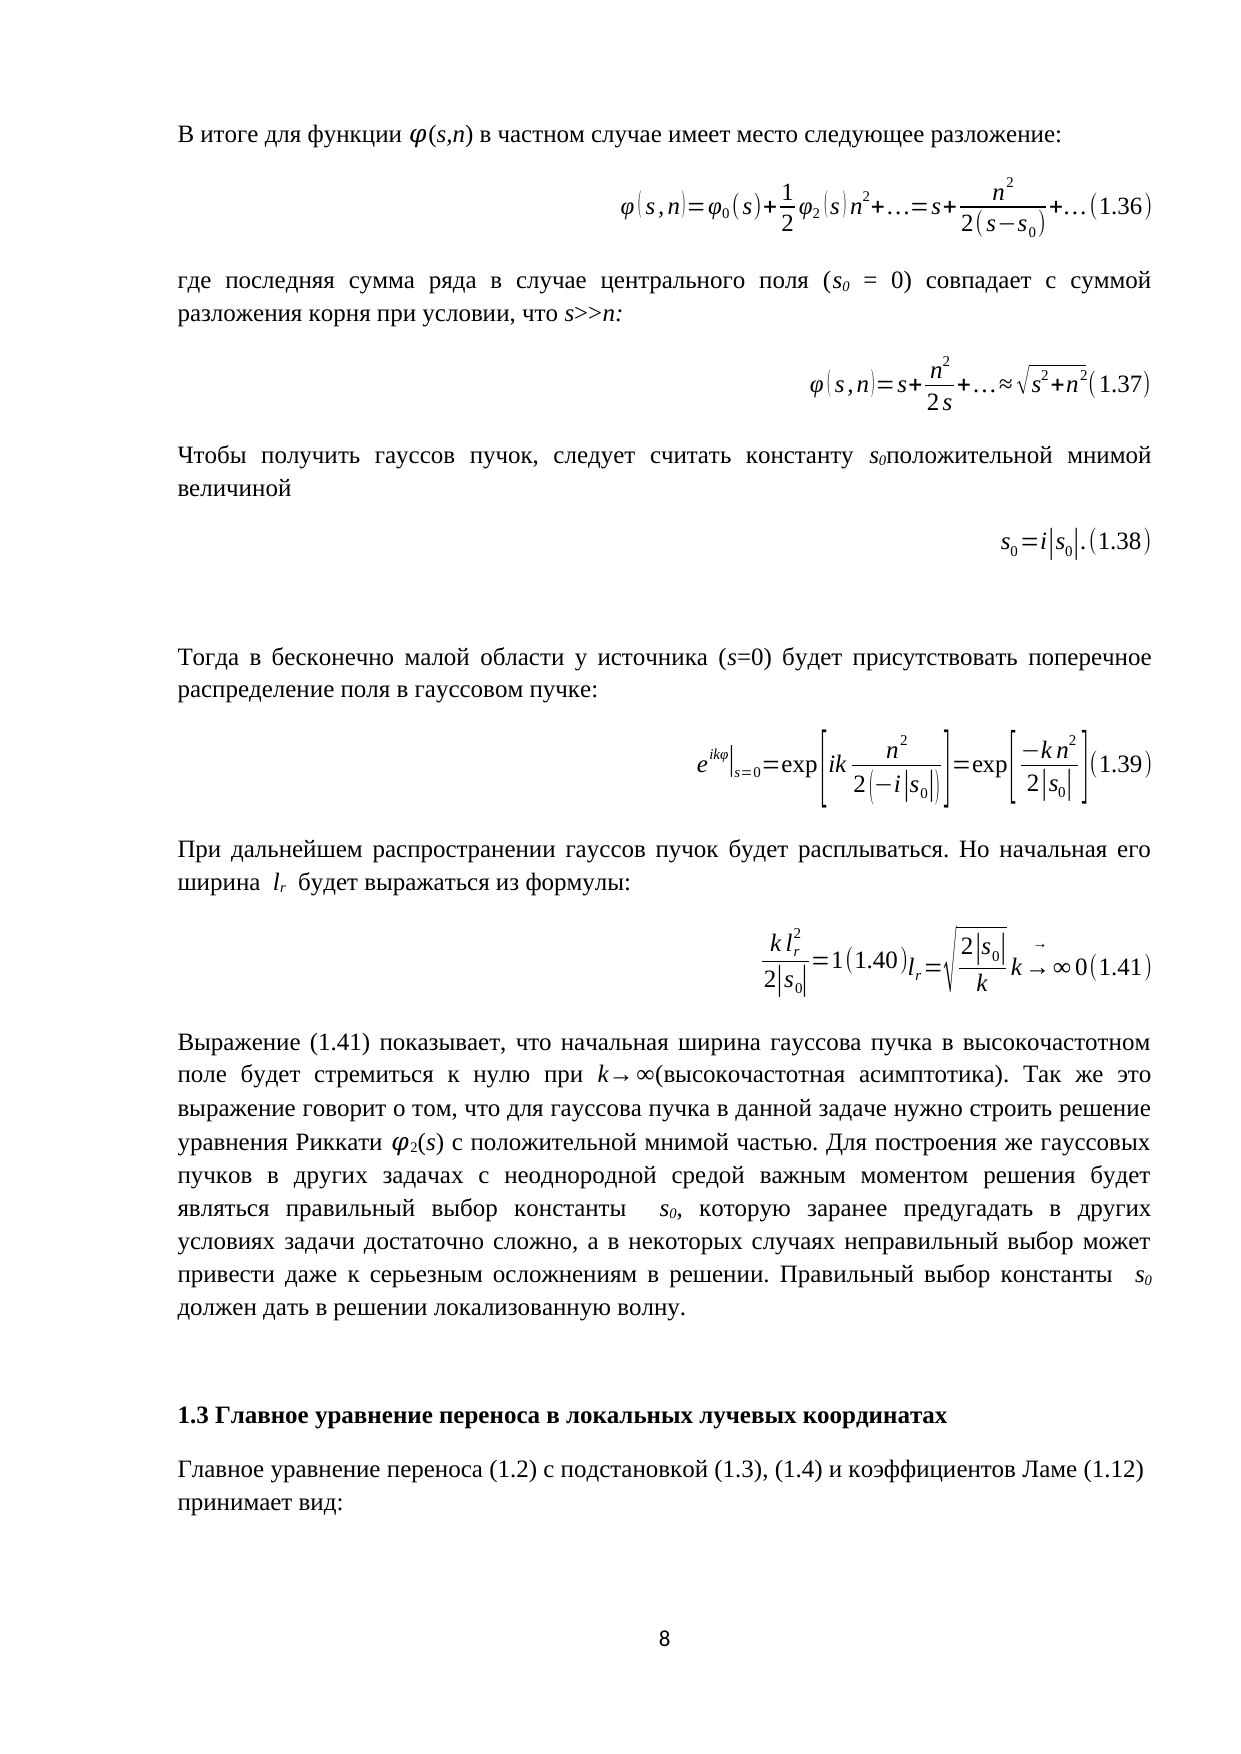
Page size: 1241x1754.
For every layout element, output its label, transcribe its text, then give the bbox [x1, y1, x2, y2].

text где последняя сумма ряда в случае центрального поля (s0 = 0) совпадает с суммой разложения корня при условии, что s>>n: [177, 265, 1152, 327]
text Чтобы получить гауссов пучок, следует считать константу s0положительной мнимой величиной [177, 440, 1152, 502]
text Тогда в бесконечно малой области у источника (s=0) будет присутствовать поперечное распределение поля в гауссовом пучке: [177, 642, 1152, 703]
text Выражение (1.41) показывает, что начальная ширина гауссова пучка в высокочастотном поле будет стремиться к нулю при k(высокочастотная асимптотика). Так же это выражение говорит о том, что для гауссова пучка в данной задаче нужно строить решение уравнения Риккати 𝜑2(s) с положительной мнимой частью. Для построения же гауссовых пучков в других задачах с неоднородной средой важным моментом решения будет являться правильный выбор константы s0, которую заранее предугадать в других условиях задачи достаточно сложно, а в некоторых случаях неправильный выбор может привести даже к серьезным осложнениям в решении. Правильный выбор константы s0 должен дать в решении локализованную волну. [177, 1027, 1152, 1321]
list Главное уравнение переноса в локальных лучевых координатах [177, 1400, 1152, 1429]
text Главное уравнение переноса (1.2) с подстановкой (1.3), (1.4) и коэффициентов Ламе (1.12) принимает вид: [177, 1454, 1152, 1516]
text В итоге для функции 𝜑(s,n) в частном случае имеет место следующее разложение: [177, 118, 1152, 148]
text При дальнейшем распространении гауссов пучок будет расплываться. Но начальная его ширина lr будет выражаться из формулы: [177, 834, 1152, 896]
